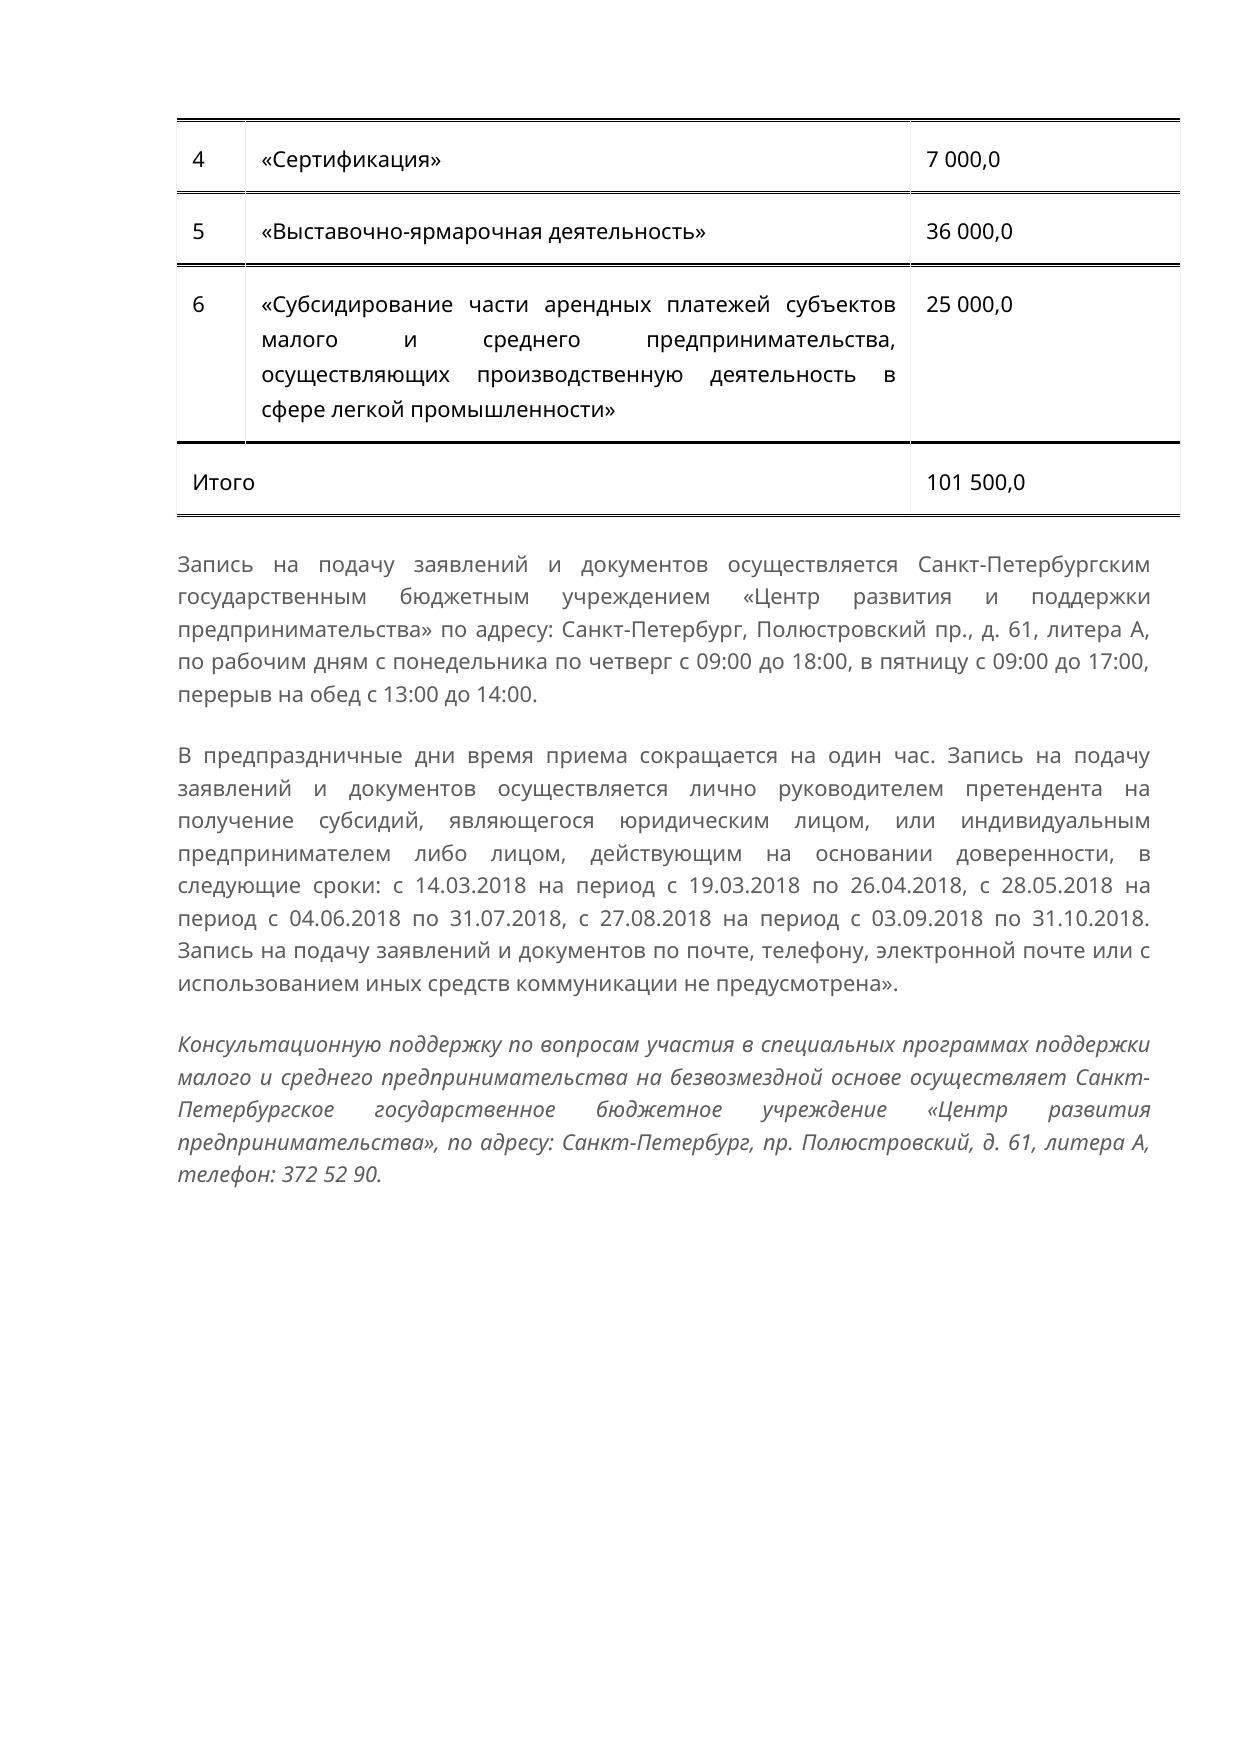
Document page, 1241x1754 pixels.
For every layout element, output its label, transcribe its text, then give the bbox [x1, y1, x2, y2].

table_cell Итого [177, 444, 910, 513]
table_cell «Выставочно-ярмарочная деятельность» [246, 194, 910, 263]
text В предпраздничные дни время приема сокращается на один час. Запись на подачу заявлений и документов осуществляется лично руководителем претендента на получение субсидий, являющегося юридическим лицом, или индивидуальным предпринимателем либо лицом, действующим на основании доверенности, в следующие сроки: с 14.03.2018 на период с 19.03.2018 по 26.04.2018, с 28.05.2018 на период с 04.06.2018 по 31.07.2018, с 27.08.2018 на период с 03.09.2018 по 31.10.2018. Запись на подачу заявлений и документов по почте, телефону, электронной почте или с использованием иных средств коммуникации не предусмотрена». [177, 738, 1152, 998]
table_cell «Сертификация» [246, 122, 910, 191]
table_cell «Субсидирование части арендных платежей субъектов малого и среднего предпринимательства, осуществляющих производственную деятельность в сфере легкой промышленности» [246, 267, 910, 441]
table_cell 6 [177, 267, 245, 441]
table_cell 36 000,0 [911, 194, 1180, 263]
table_cell 7 000,0 [911, 122, 1180, 191]
table_cell 4 [177, 122, 245, 191]
table_cell 5 [177, 194, 245, 263]
table_cell 25 000,0 [911, 267, 1180, 441]
text Запись на подачу заявлений и документов осуществляется Санкт-Петербургским государственным бюджетным учреждением «Центр развития и поддержки предпринимательства» по адресу: Санкт-Петербург, Полюстровский пр., д. 61, литера А, по рабочим дням с понедельника по четверг с 09:00 до 18:00, в пятницу с 09:00 до 17:00, перерыв на обед с 13:00 до 14:00. [177, 546, 1152, 708]
table_cell 101 500,0 [911, 444, 1180, 513]
text Консультационную поддержку по вопросам участия в специальных программах поддержки малого и среднего предпринимательства на безвозмездной основе осуществляет Санкт-Петербургское государственное бюджетное учреждение «Центр развития предпринимательства», по адресу: Санкт-Петербург, пр. Полюстровский, д. 61, литера А, телефон: 372 52 90. [177, 1027, 1152, 1189]
